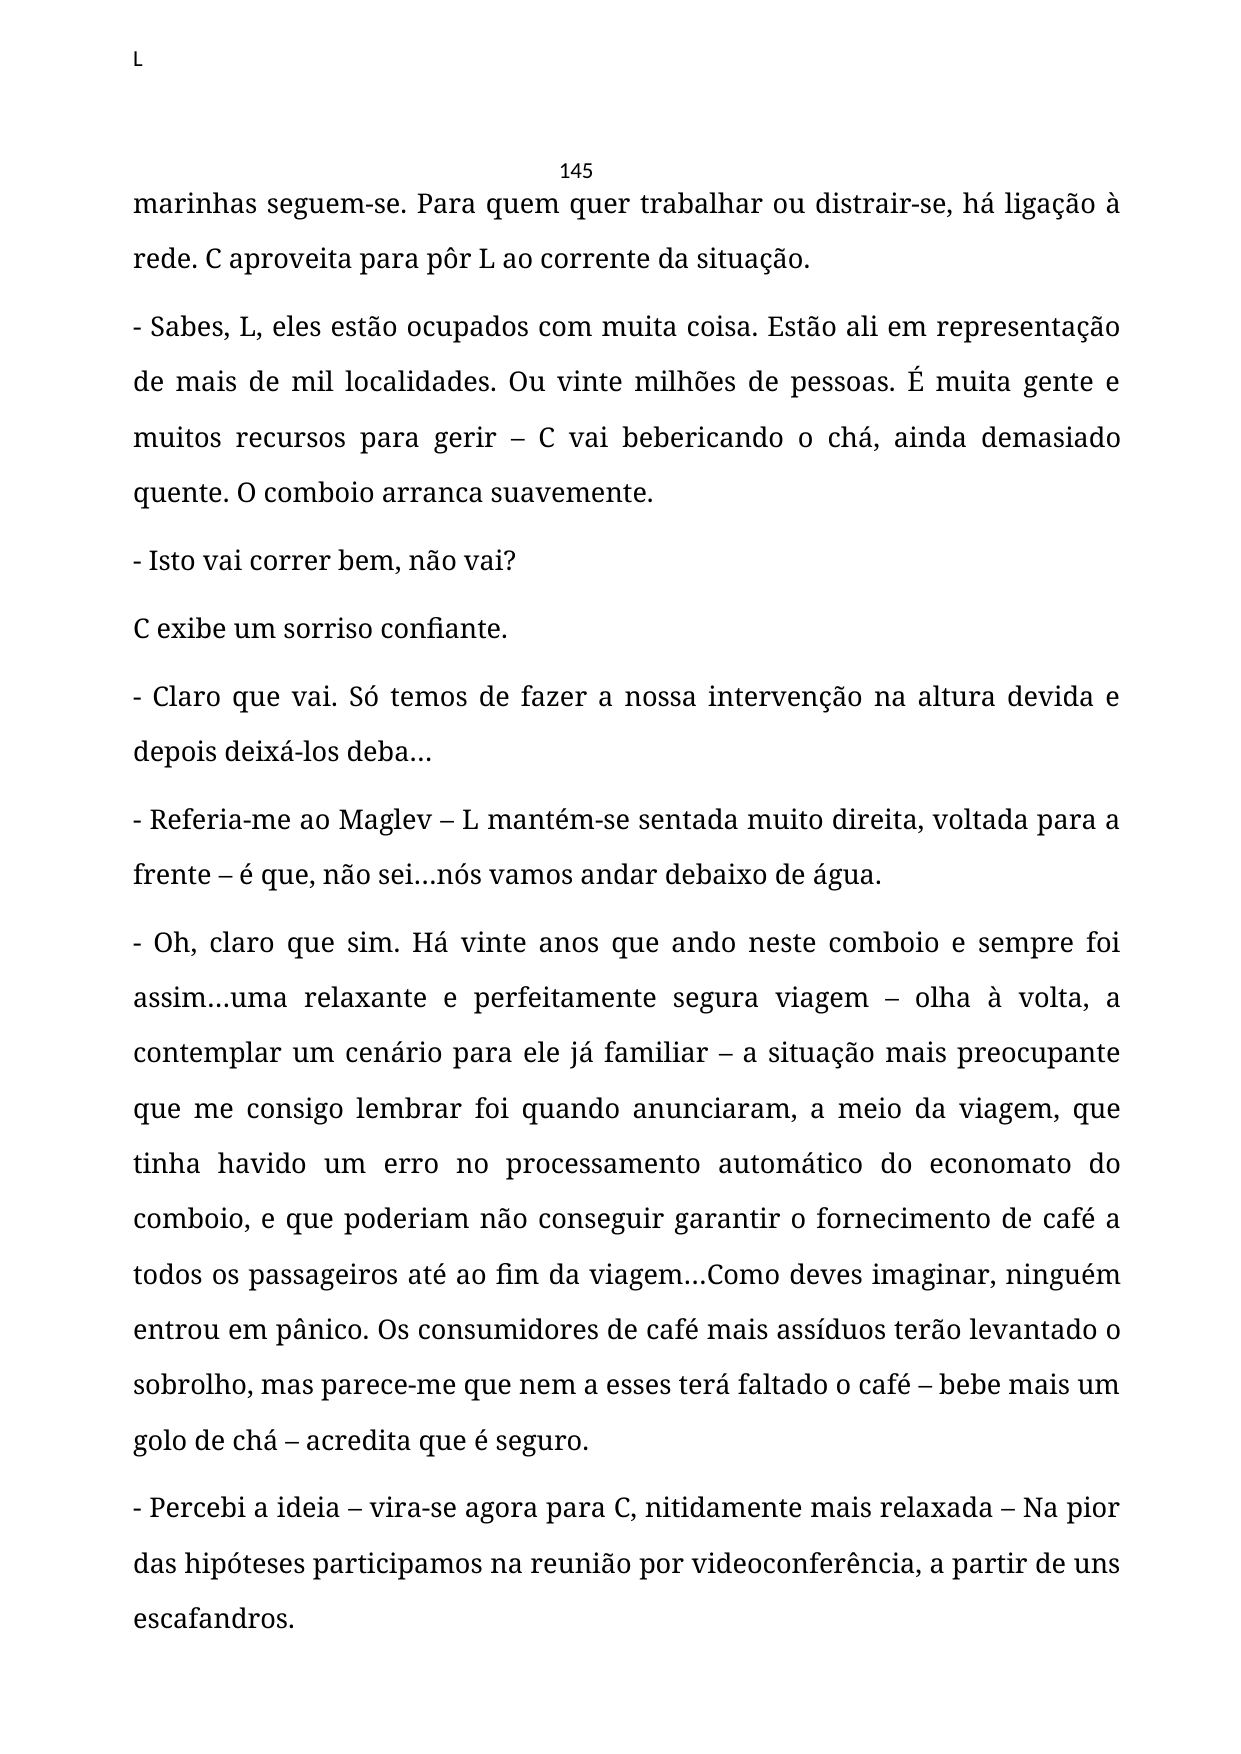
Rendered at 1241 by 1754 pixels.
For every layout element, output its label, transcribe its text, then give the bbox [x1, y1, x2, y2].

text - Percebi a ideia – vira-se agora para C, nitidamente mais relaxada – Na pior das hipóteses participamos na reunião por videoconferência, a partir de uns escafandros. [133, 1489, 1122, 1636]
text C exibe um sorriso confiante. [133, 609, 1122, 646]
text - Referia-me ao Maglev – L mantém-se sentada muito direita, voltada para a frente – é que, não sei…nós vamos andar debaixo de água. [133, 800, 1122, 892]
text - Oh, claro que sim. Há vinte anos que ando neste comboio e sempre foi assim…uma relaxante e perfeitamente segura viagem – olha à volta, a contemplar um cenário para ele já familiar – a situação mais preocupante que me consigo lembrar foi quando anunciaram, a meio da viagem, que tinha havido um erro no processamento automático do economato do comboio, e que poderiam não conseguir garantir o fornecimento de café a todos os passageiros até ao fim da viagem…Como deves imaginar, ninguém entrou em pânico. Os consumidores de café mais assíduos terão levantado o sobrolho, mas parece-me que nem a esses terá faltado o café – bebe mais um golo de chá – acredita que é seguro. [133, 923, 1122, 1458]
text - Sabes, L, eles estão ocupados com muita coisa. Estão ali em representação de mais de mil localidades. Ou vinte milhões de pessoas. É muita gente e muitos recursos para gerir – C vai bebericando o chá, ainda demasiado quente. O comboio arranca suavemente. [133, 308, 1122, 510]
text - Claro que vai. Só temos de fazer a nossa intervenção na altura devida e depois deixá-los deba… [133, 677, 1122, 769]
text - Isto vai correr bem, não vai? [133, 541, 1122, 578]
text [133, 184, 1122, 277]
